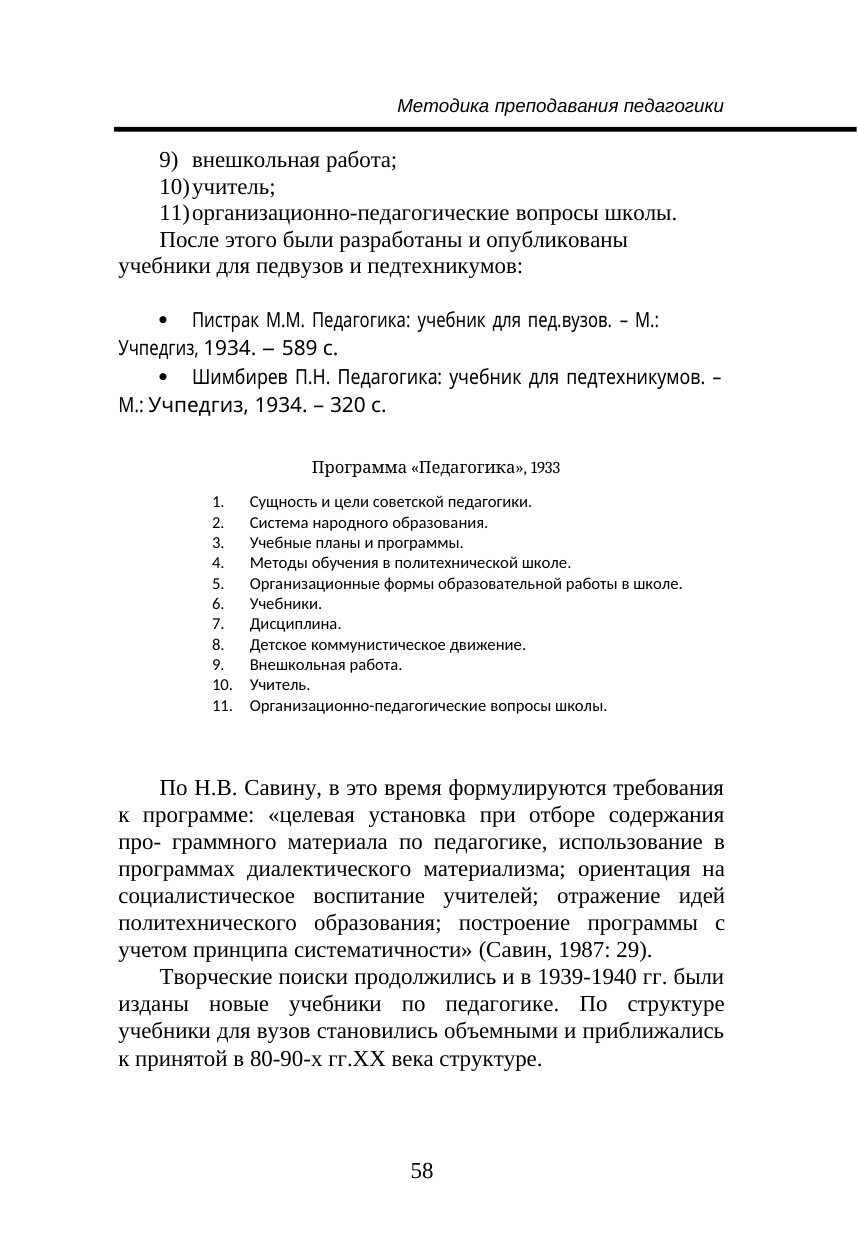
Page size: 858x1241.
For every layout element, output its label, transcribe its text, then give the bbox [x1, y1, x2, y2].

list организационно-педагогические вопросы школы. [159, 199, 857, 226]
list Шимбирев П.Н. Педагогика: учебник для педтехникумов. – М.: Учпедгиз, 1934. – 320 с. [118, 362, 725, 419]
list Система народного образования. [212, 512, 857, 532]
list Учебники. [212, 593, 857, 614]
list Детское коммунистическое движение. [212, 634, 857, 654]
list Учебные планы и программы. [212, 532, 857, 552]
list Методы обучения в политехнической школе. [212, 553, 857, 573]
list Организационно-педагогические вопросы школы. [212, 695, 857, 715]
list учитель; [159, 173, 857, 199]
list Пистрак М.М. Педагогика: учебник для пед.вузов. – М.: Учпедгиз, 1934. – 589 с. [118, 305, 724, 362]
list внешкольная работа; [159, 147, 857, 173]
list Внешкольная работа. [212, 654, 857, 675]
text Программа «Педагогика», 1933 [312, 458, 857, 478]
list Сущность и цели советской педагогики. [212, 492, 857, 512]
list Организационные формы образовательной работы в школе. [212, 573, 857, 593]
text По Н.В. Савину, в это время формулируются требования к программе: «целевая установка при отборе содержания про- граммного материала по педагогике, использование в программах диалектического материализма; ориентация на социалистическое воспитание учителей; отражение идей политехнического образования; построение программы с учетом принципа систематичности» (Савин, 1987: 29). [118, 774, 725, 963]
text После этого были разработаны и опубликованы учебники для педвузов и педтехникумов: [118, 226, 726, 278]
text Творческие поиски продолжились и в 1939-1940 гг. были изданы новые учебники по педагогике. По структуре учебники для вузов становились объемными и приближались к принятой в 80-90-х гг.ХХ века структуре. [118, 963, 725, 1071]
list Дисциплина. [212, 614, 857, 634]
list Учитель. [212, 675, 857, 695]
